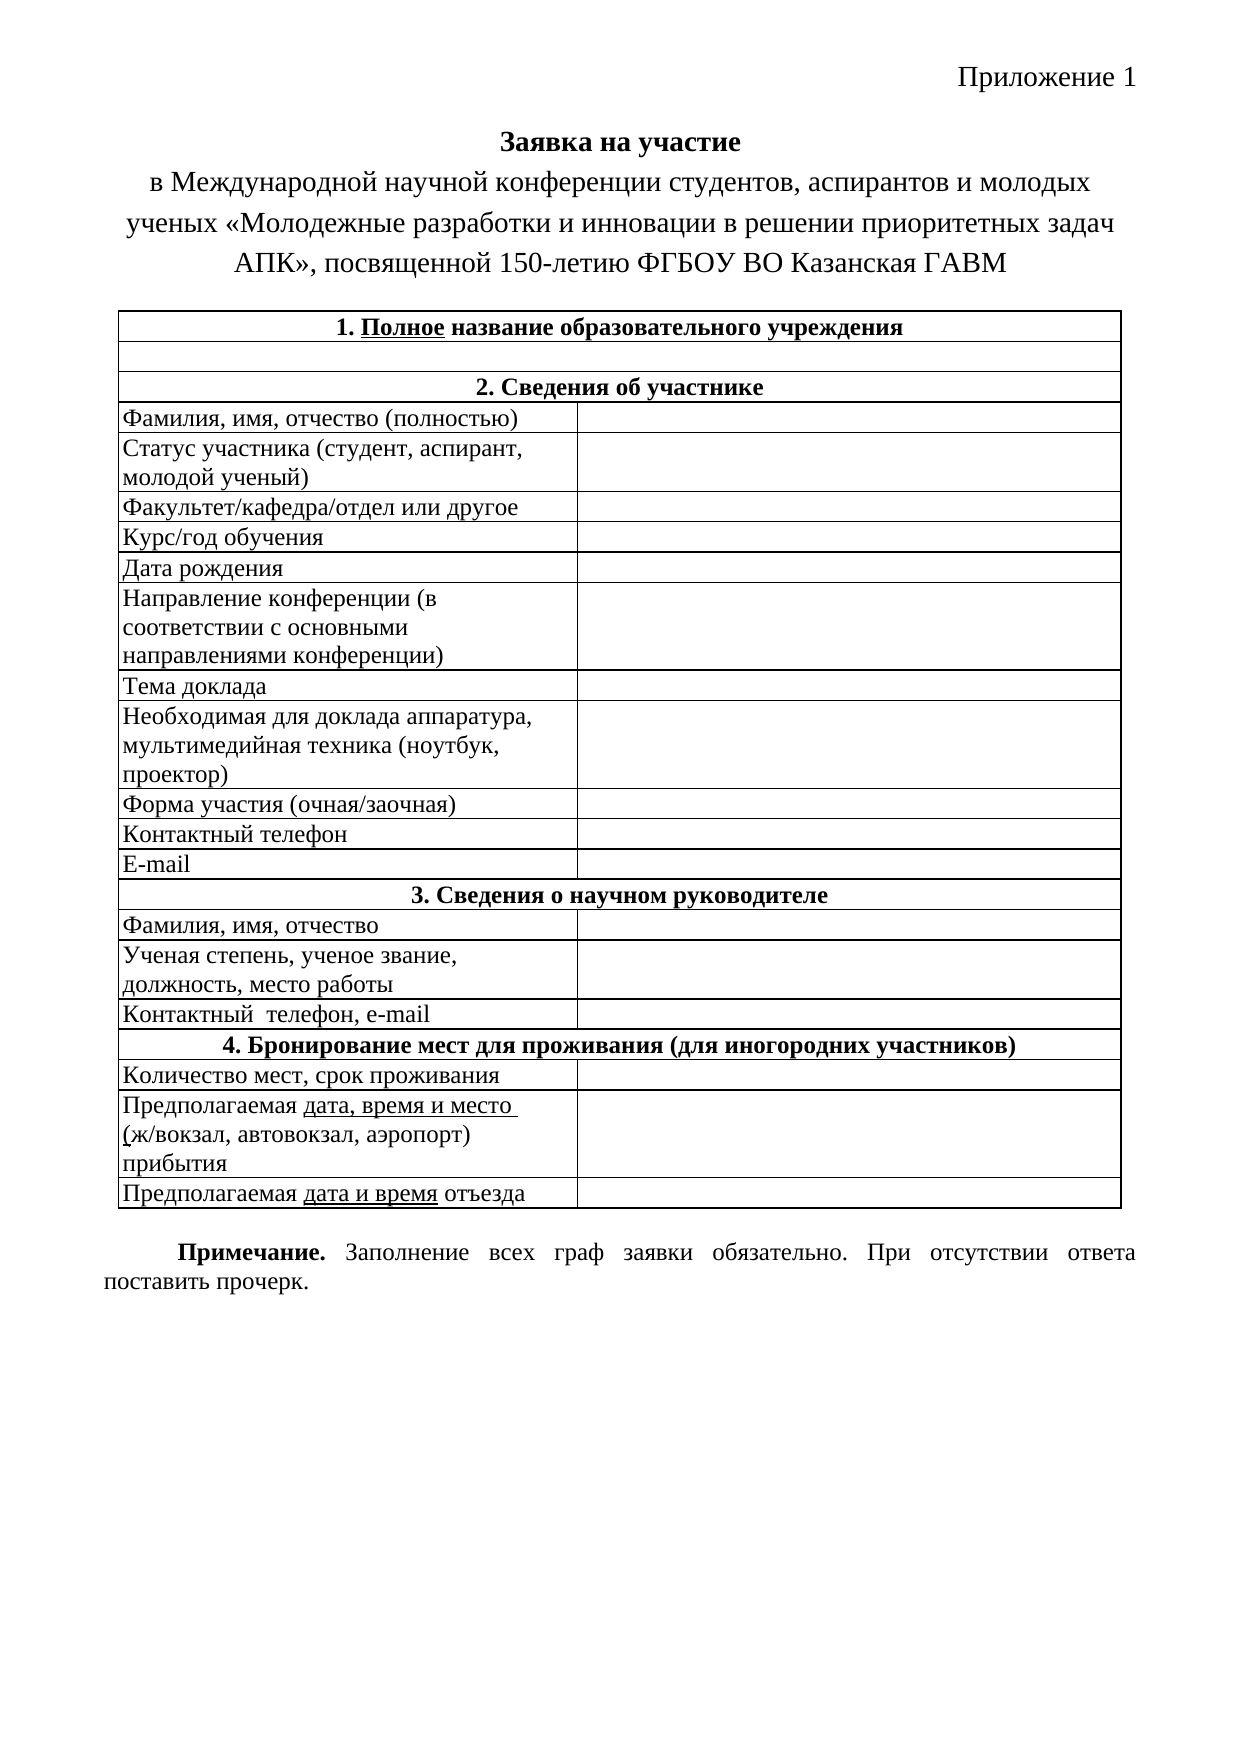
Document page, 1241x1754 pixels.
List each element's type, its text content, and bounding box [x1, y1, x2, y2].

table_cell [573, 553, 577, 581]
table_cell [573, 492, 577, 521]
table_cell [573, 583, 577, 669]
table_cell [578, 789, 582, 818]
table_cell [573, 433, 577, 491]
table_cell [578, 671, 582, 699]
table_cell [578, 941, 1120, 998]
table_cell [578, 1178, 582, 1207]
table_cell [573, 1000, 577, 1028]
table_cell [578, 910, 582, 939]
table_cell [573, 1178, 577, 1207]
table_cell [578, 819, 582, 848]
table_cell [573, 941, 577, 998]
table_cell [578, 553, 582, 581]
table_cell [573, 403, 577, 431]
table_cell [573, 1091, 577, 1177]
text Заявка на участие [103, 124, 1137, 158]
table_cell [578, 1091, 1120, 1177]
table_cell [578, 403, 582, 431]
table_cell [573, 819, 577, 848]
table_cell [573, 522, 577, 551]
text Примечание. Заполнение всех граф заявки обязательно. При отсутствии ответа поставить прочерк. [103, 1237, 1137, 1295]
text Приложение 1 [103, 59, 1137, 93]
table_cell [578, 1000, 582, 1028]
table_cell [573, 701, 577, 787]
table_cell [578, 433, 1120, 491]
table_cell [578, 850, 582, 878]
table_cell [578, 1060, 582, 1089]
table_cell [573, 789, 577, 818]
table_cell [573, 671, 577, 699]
table_cell [578, 492, 582, 521]
table_cell [578, 583, 1120, 669]
table_cell [578, 522, 582, 551]
table_cell [578, 701, 1120, 787]
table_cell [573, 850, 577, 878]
text в Международной научной конференции студентов, аспирантов и молодых ученых «Молодежные разработки и инновации в решении приоритетных задач АПК», посвященной 150-летию ФГБОУ ВО Казанская ГАВМ [103, 164, 1137, 278]
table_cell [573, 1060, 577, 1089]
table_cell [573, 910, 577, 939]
